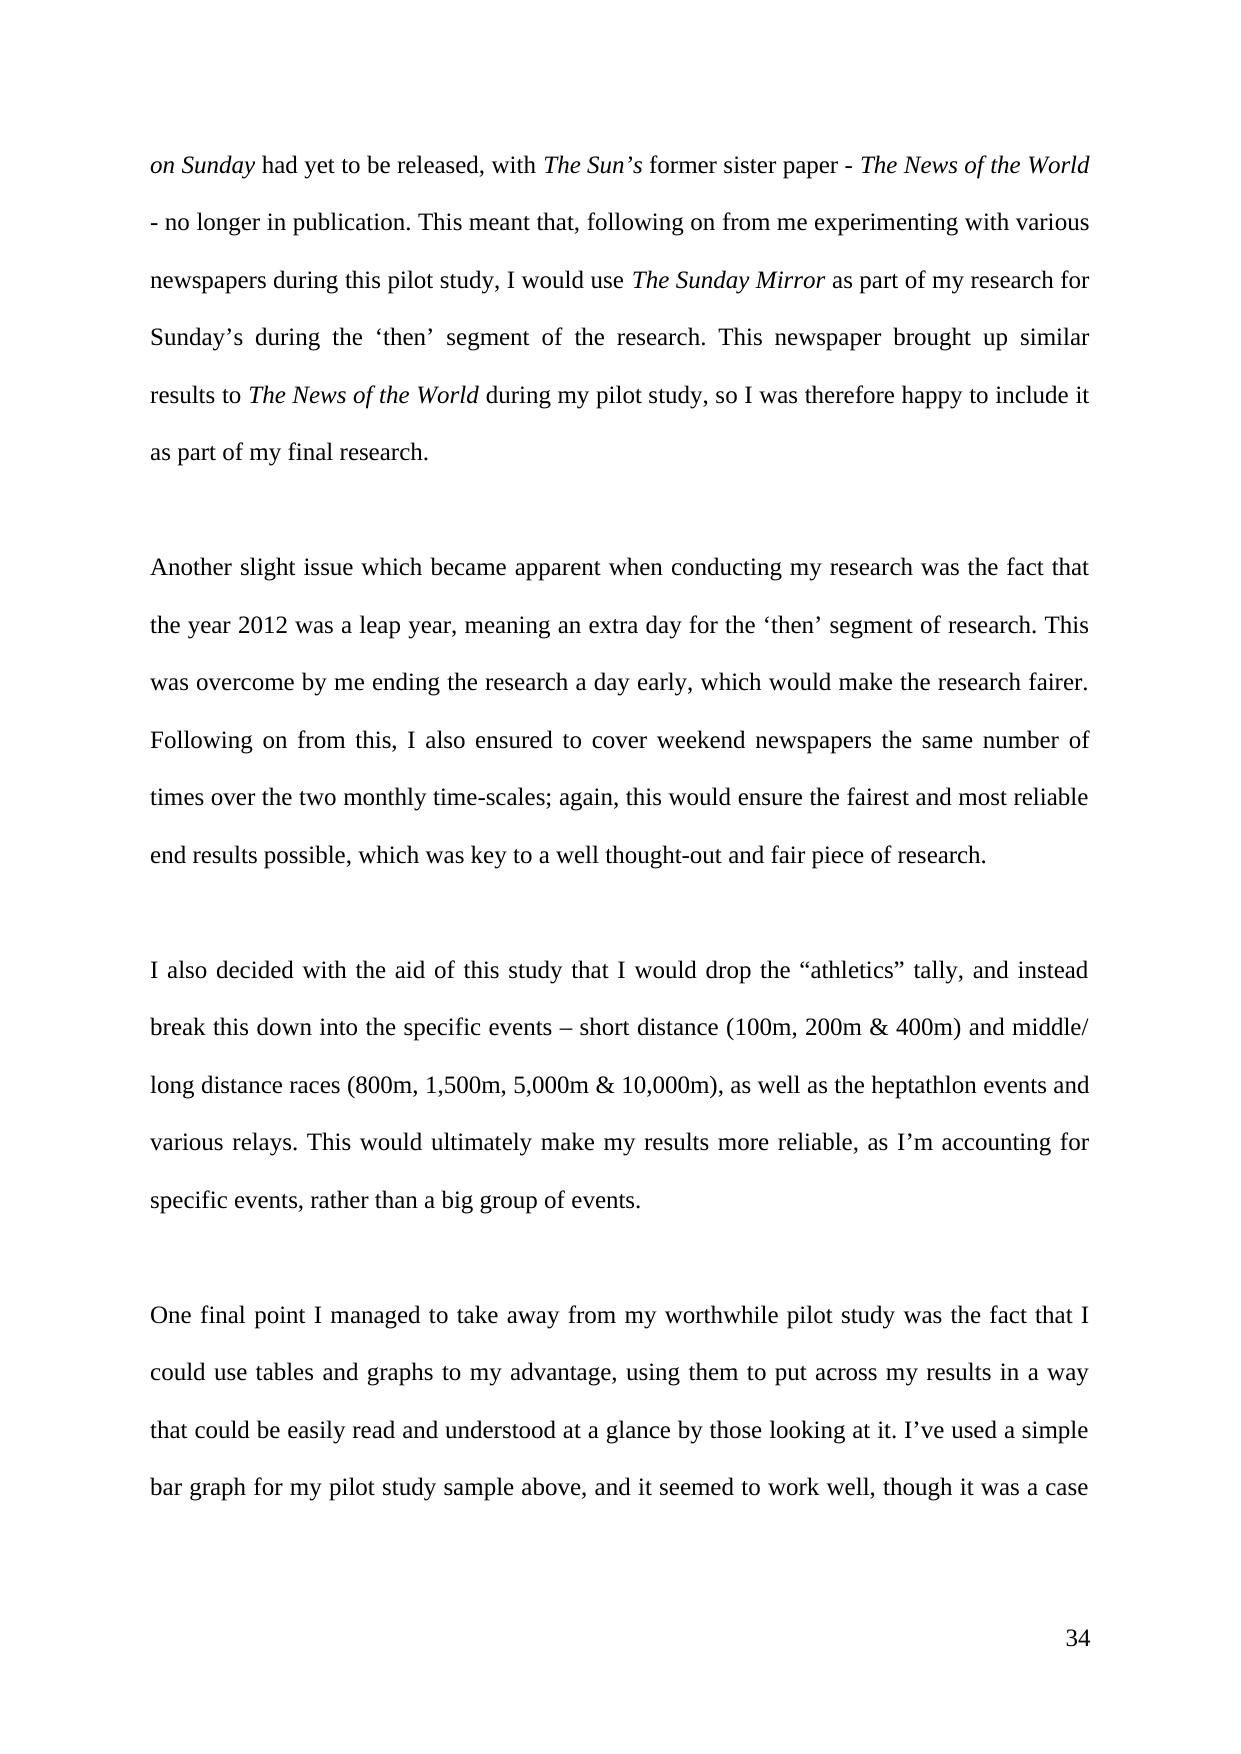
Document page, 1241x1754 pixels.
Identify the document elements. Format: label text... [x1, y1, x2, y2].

text I also decided with the aid of this study that I would drop the “athletics” tally, and instead break this down into the specific events – short distance (100m, 200m & 400m) and middle/ long distance races (800m, 1,500m, 5,000m & 10,000m), as well as the heptathlon events and various relays. This would ultimately make my results more reliable, as I’m accounting for specific events, rather than a big group of events. [150, 955, 1090, 1214]
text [150, 1300, 1090, 1501]
text Another slight issue which became apparent when conducting my research was the fact that the year 2012 was a leap year, meaning an extra day for the ‘then’ segment of research. This was overcome by me ending the research a day early, which would make the research fairer. Following on from this, I also ensured to cover weekend newspapers the same number of times over the two monthly time-scales; again, this would ensure the fairest and most reliable end results possible, which was key to a well thought-out and fair piece of research. [150, 552, 1090, 869]
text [150, 150, 1090, 466]
